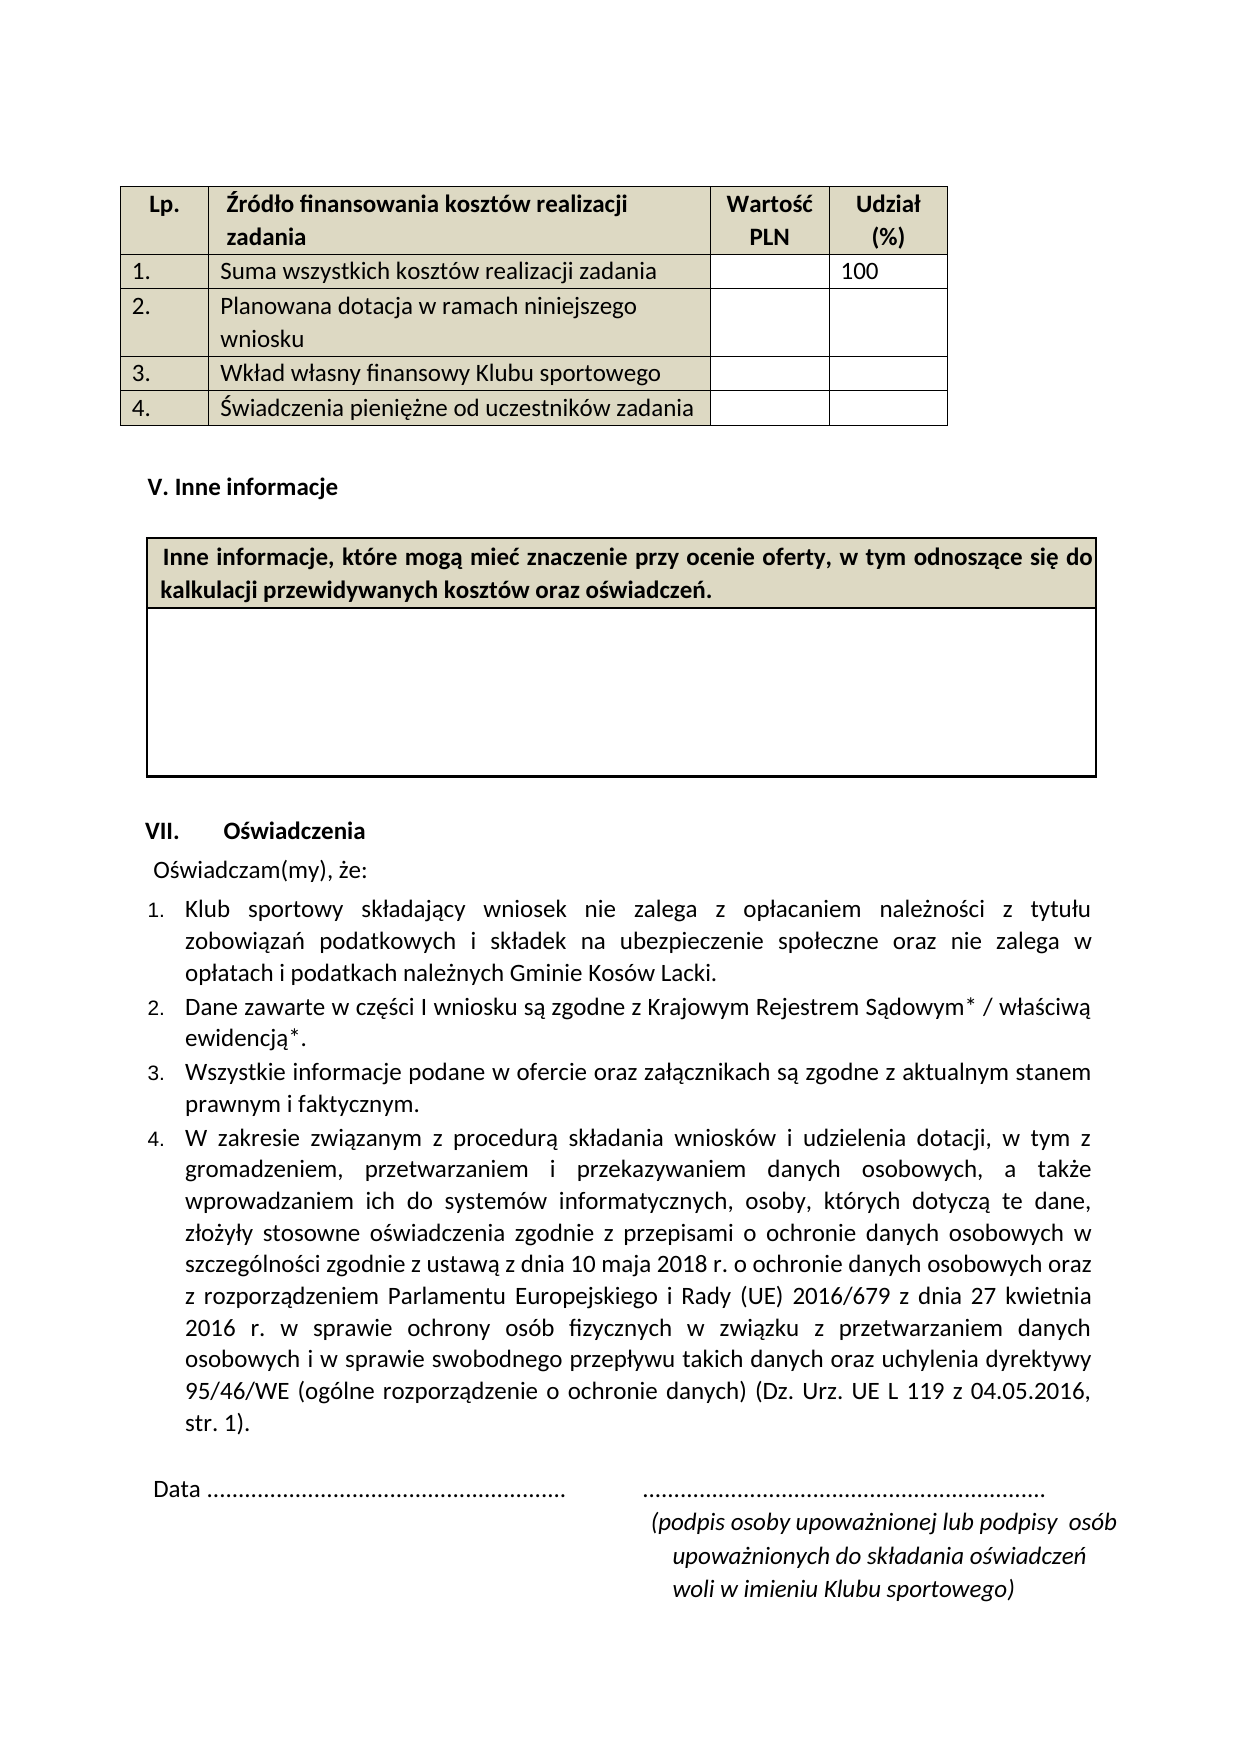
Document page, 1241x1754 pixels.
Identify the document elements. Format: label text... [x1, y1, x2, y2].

list Wszystkie informacje podane w ofercie oraz załącznikach są zgodne z aktualnym stanem prawnym i faktycznym. [147, 1056, 1093, 1118]
table_cell [711, 357, 829, 390]
table_cell [830, 357, 947, 390]
table_header Inne informacje, które mogą mieć znaczenie przy ocenie oferty, w tym odnoszące się do kalkulacji przewidywanych kosztów oraz oświadczeń. [148, 539, 1095, 607]
table_header Źródło finansowania kosztów realizacji zadania [209, 187, 710, 254]
table_cell 1. [121, 255, 208, 288]
table_cell Wkład własny finansowy Klubu sportowego [209, 357, 710, 390]
list Klub sportowy składający wniosek nie zalega z opłacaniem należności z tytułu zobowiązań podatkowych i składek na ubezpieczenie społeczne oraz nie zalega w opłatach i podatkach należnych Gminie Kosów Lacki. [147, 893, 1093, 987]
table_cell 4. [121, 391, 208, 425]
table_cell [711, 289, 829, 356]
table_header Udział (%) [830, 187, 947, 254]
table_cell [711, 255, 829, 288]
table_header Wartość PLN [711, 187, 829, 254]
text Oświadczam(my), że: [147, 855, 1141, 885]
table_header Lp. [121, 187, 208, 254]
text Data ......................................................... ................................................................ [147, 1473, 1141, 1504]
table_cell [830, 289, 947, 356]
table_cell 3. [121, 357, 208, 390]
table_cell Suma wszystkich kosztów realizacji zadania [209, 255, 710, 288]
list W zakresie związanym z procedurą składania wniosków i udzielenia dotacji, w tym z gromadzeniem, przetwarzaniem i przekazywaniem danych osobowych, a także wprowadzaniem ich do systemów informatycznych, osoby, których dotyczą te dane, złożyły stosowne oświadczenia zgodnie z przepisami o ochronie danych osobowych w szczególności zgodnie z ustawą z dnia 10 maja 2018 r. o ochronie danych osobowych oraz z rozporządzeniem Parlamentu Europejskiego i Rady (UE) 2016/679 z dnia 27 kwietnia 2016 r. w sprawie ochrony osób fizycznych w związku z przetwarzaniem danych osobowych i w sprawie swobodnego przepływu takich danych oraz uchylenia dyrektywy 95/46/WE (ogólne rozporządzenie o ochronie danych) (Dz. Urz. UE L 119 z 04.05.2016, str. 1). [147, 1122, 1093, 1437]
table_cell [711, 391, 829, 425]
subtitle VII. Oświadczenia [52, 816, 1141, 846]
table_cell Planowana dotacja w ramach niniejszego wniosku [209, 289, 710, 356]
text (podpis osoby upoważnionej lub podpisy osób upoważnionych do składania oświadczeń woli w imieniu Klubu sportowego) [651, 1506, 1141, 1604]
table_cell Świadczenia pieniężne od uczestników zadania [209, 391, 710, 425]
table_cell 2. [121, 289, 208, 356]
list Dane zawarte w części I wniosku są zgodne z Krajowym Rejestrem Sądowym* / właściwą ewidencją*. [147, 991, 1093, 1053]
table_cell [148, 609, 1095, 775]
subtitle V. Inne informacje [147, 471, 1141, 502]
table_cell 100 [830, 255, 947, 288]
table_cell [830, 391, 947, 425]
